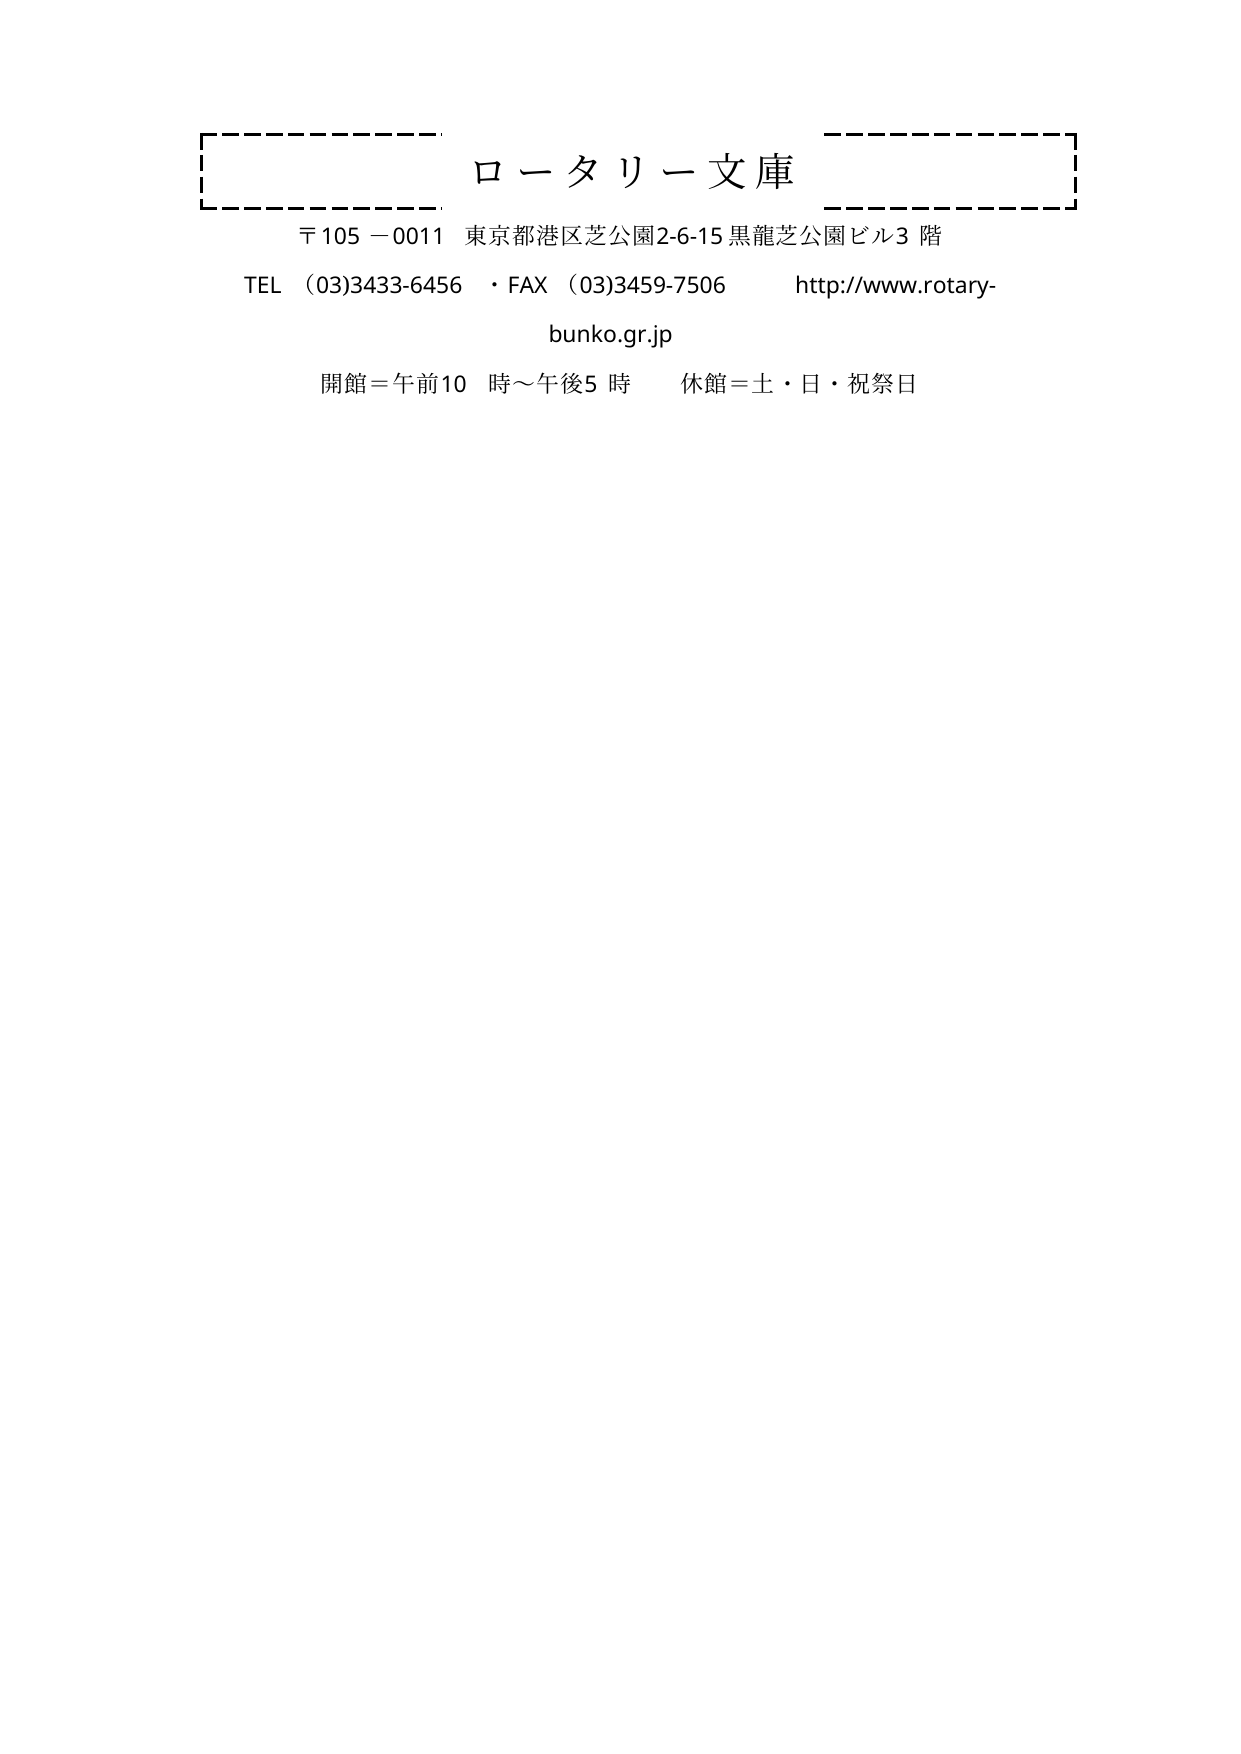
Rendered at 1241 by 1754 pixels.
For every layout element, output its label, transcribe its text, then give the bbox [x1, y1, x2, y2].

text TEL（03)3433-6456・FAX（03)3459-7506 http://www.rotary-bunko.gr.jp [189, 259, 1051, 358]
table_cell [824, 133, 1076, 207]
table_cell ロータリー文庫 [441, 133, 824, 207]
table_cell [202, 133, 441, 207]
text 開館＝午前10時～午後5時 休館＝土・日・祝祭日 [189, 358, 1051, 407]
text 〒105－0011東京都港区芝公園2-6-15黒龍芝公園ビル3階 [189, 210, 1051, 259]
